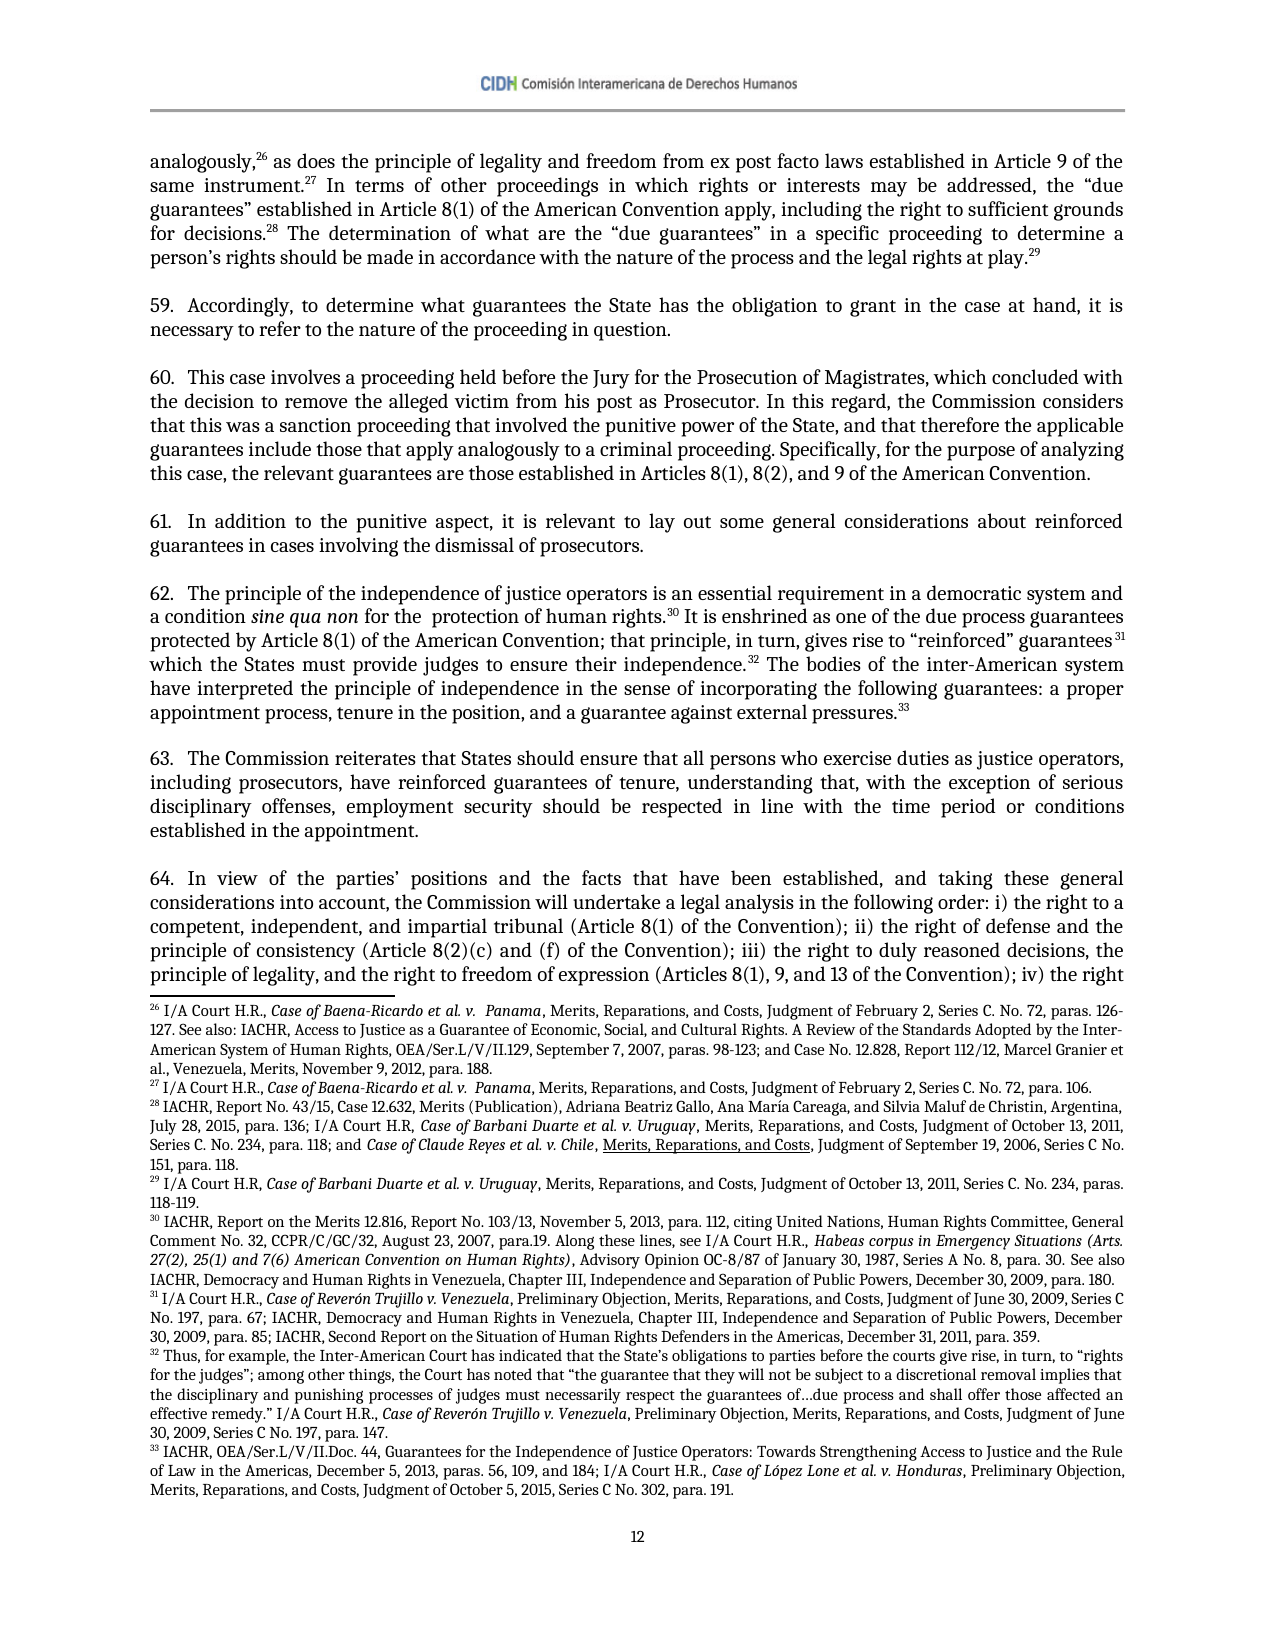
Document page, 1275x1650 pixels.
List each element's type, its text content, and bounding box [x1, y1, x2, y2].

text In addition to the punitive aspect, it is relevant to lay out some general considerations about reinforced guarantees in cases involving the dismissal of prosecutors. [150, 509, 1125, 557]
text This case involves a proceeding held before the Jury for the Prosecution of Magistrates, which concluded with the decision to remove the alleged victim from his post as Prosecutor. In this regard, the Commission considers that this was a sanction proceeding that involved the punitive power of the State, and that therefore the applicable guarantees include those that apply analogously to a criminal proceeding. Specifically, for the purpose of analyzing this case, the relevant guarantees are those established in Articles 8(1), 8(2), and 9 of the American Convention. [150, 366, 1125, 485]
text The principle of the independence of justice operators is an essential requirement in a democratic system and a condition sine qua non for the protection of human rights. It is enshrined as one of the due process guarantees protected by Article 8(1) of the American Convention; that principle, in turn, gives rise to “reinforced” guarantees which the States must provide judges to ensure their independence. The bodies of the inter-American system have interpreted the principle of independence in the sense of incorporating the following guarantees: a proper appointment process, tenure in the position, and a guarantee against external pressures. [150, 581, 1125, 725]
text In view of the parties’ positions and the facts that have been established, and taking these general considerations into account, the Commission will undertake a legal analysis in the following order: i) the right to a competent, independent, and impartial tribunal (Article 8(1) of the Convention); ii) the right of defense and the principle of consistency (Article 8(2)(c) and (f) of the Convention); iii) the right to duly reasoned decisions, the principle of legality, and the right to freedom of expression (Articles 8(1), 9, and 13 of the Convention); iv) the right to appeal the judgment to a higher court and the right to judicial protection (Articles 8(2)(h) and 25 of the Convention); and v) the right to participate in government (Article 23 of the Convention). [150, 866, 1125, 986]
text Accordingly, to determine what guarantees the State has the obligation to grant in the case at hand, it is necessary to refer to the nature of the proceeding in question. [150, 294, 1125, 342]
text The Commission reiterates that States should ensure that all persons who exercise duties as justice operators, including prosecutors, have reinforced guarantees of tenure, understanding that, with the exception of serious disciplinary offenses, employment security should be respected in line with the time period or conditions established in the appointment. [150, 747, 1125, 842]
picture [475, 75, 800, 93]
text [150, 150, 1125, 270]
